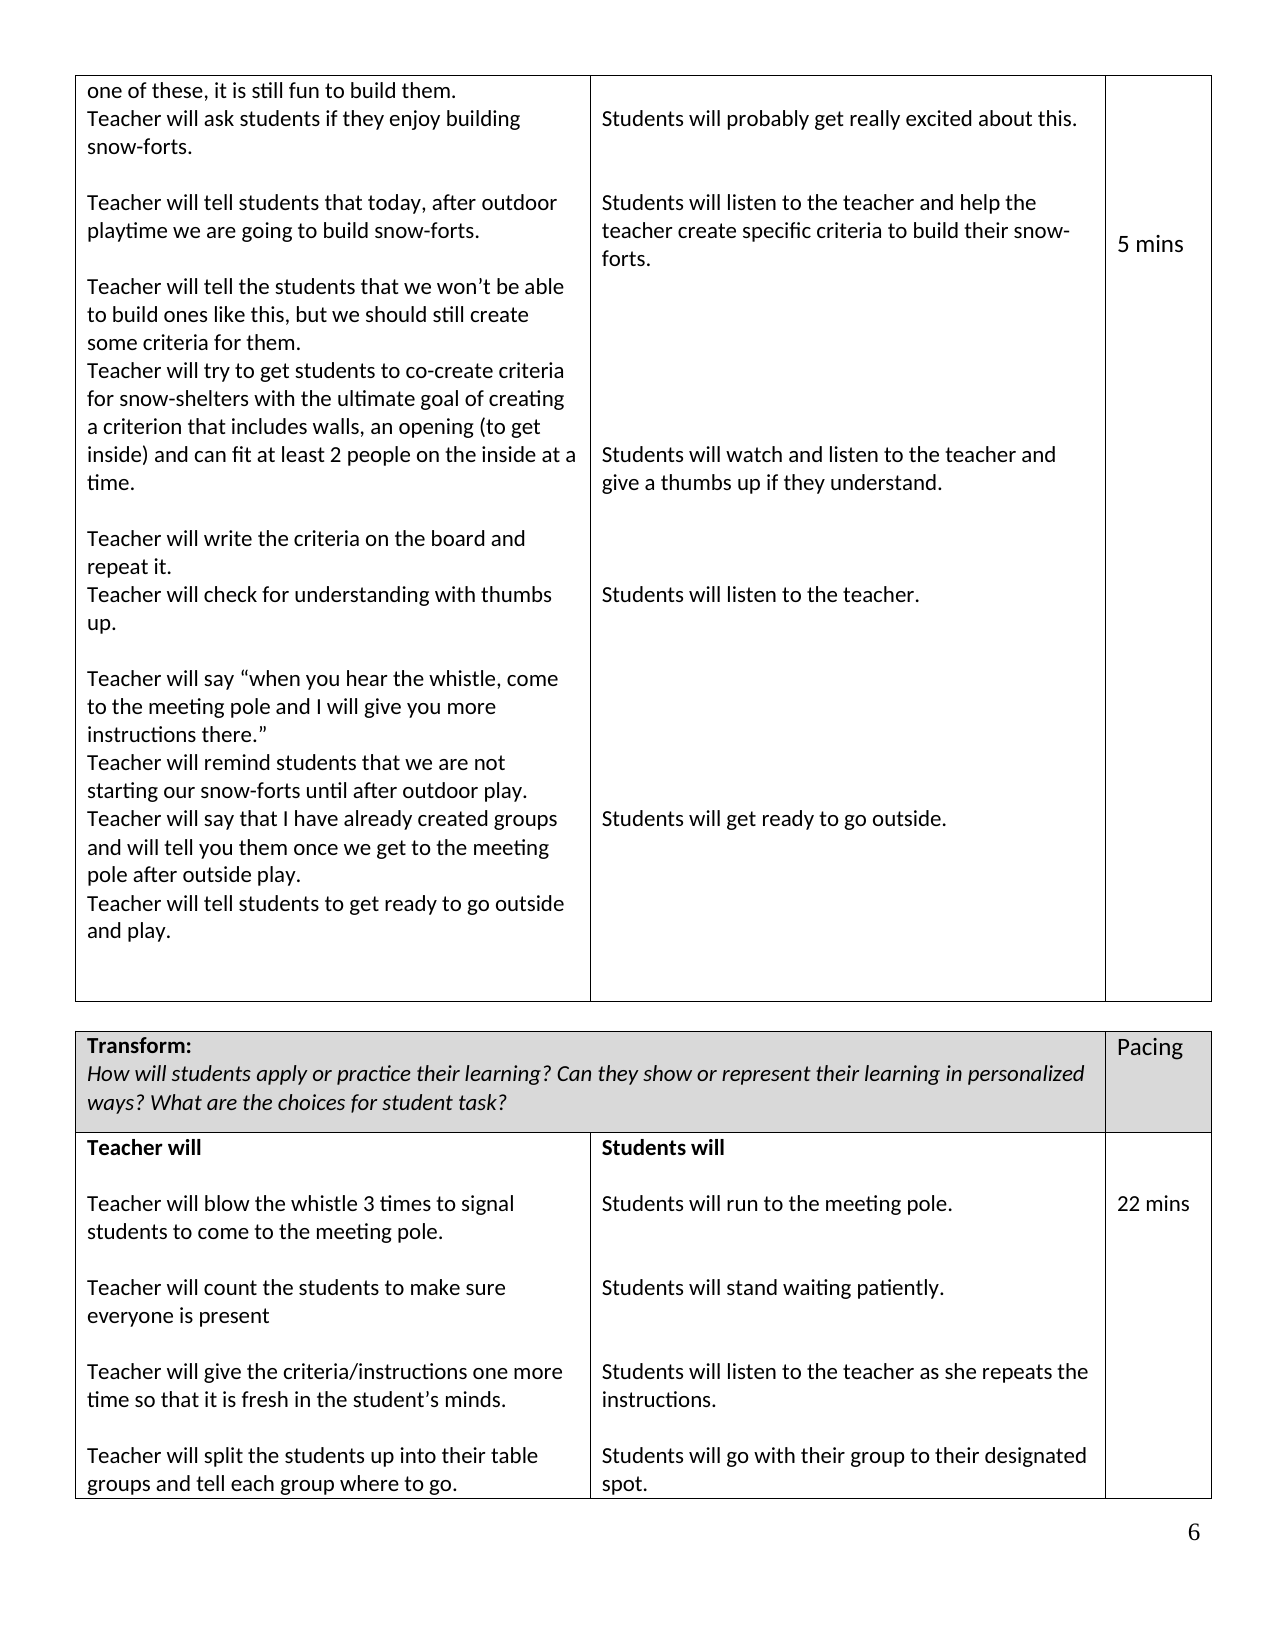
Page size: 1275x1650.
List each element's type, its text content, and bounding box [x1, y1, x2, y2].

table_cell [591, 1133, 1105, 1497]
table_cell 5 mins 5 mins [1106, 76, 1211, 1001]
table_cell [591, 76, 1105, 1001]
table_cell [76, 1133, 590, 1497]
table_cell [76, 76, 590, 1001]
table_header Pacing [1106, 1032, 1211, 1132]
table_header Transform: How will students apply or practice their learning? Can they show or represent their learning in personalized ways? What are the choices for student task? [76, 1032, 1105, 1132]
table_cell 22 mins [1106, 1133, 1211, 1497]
